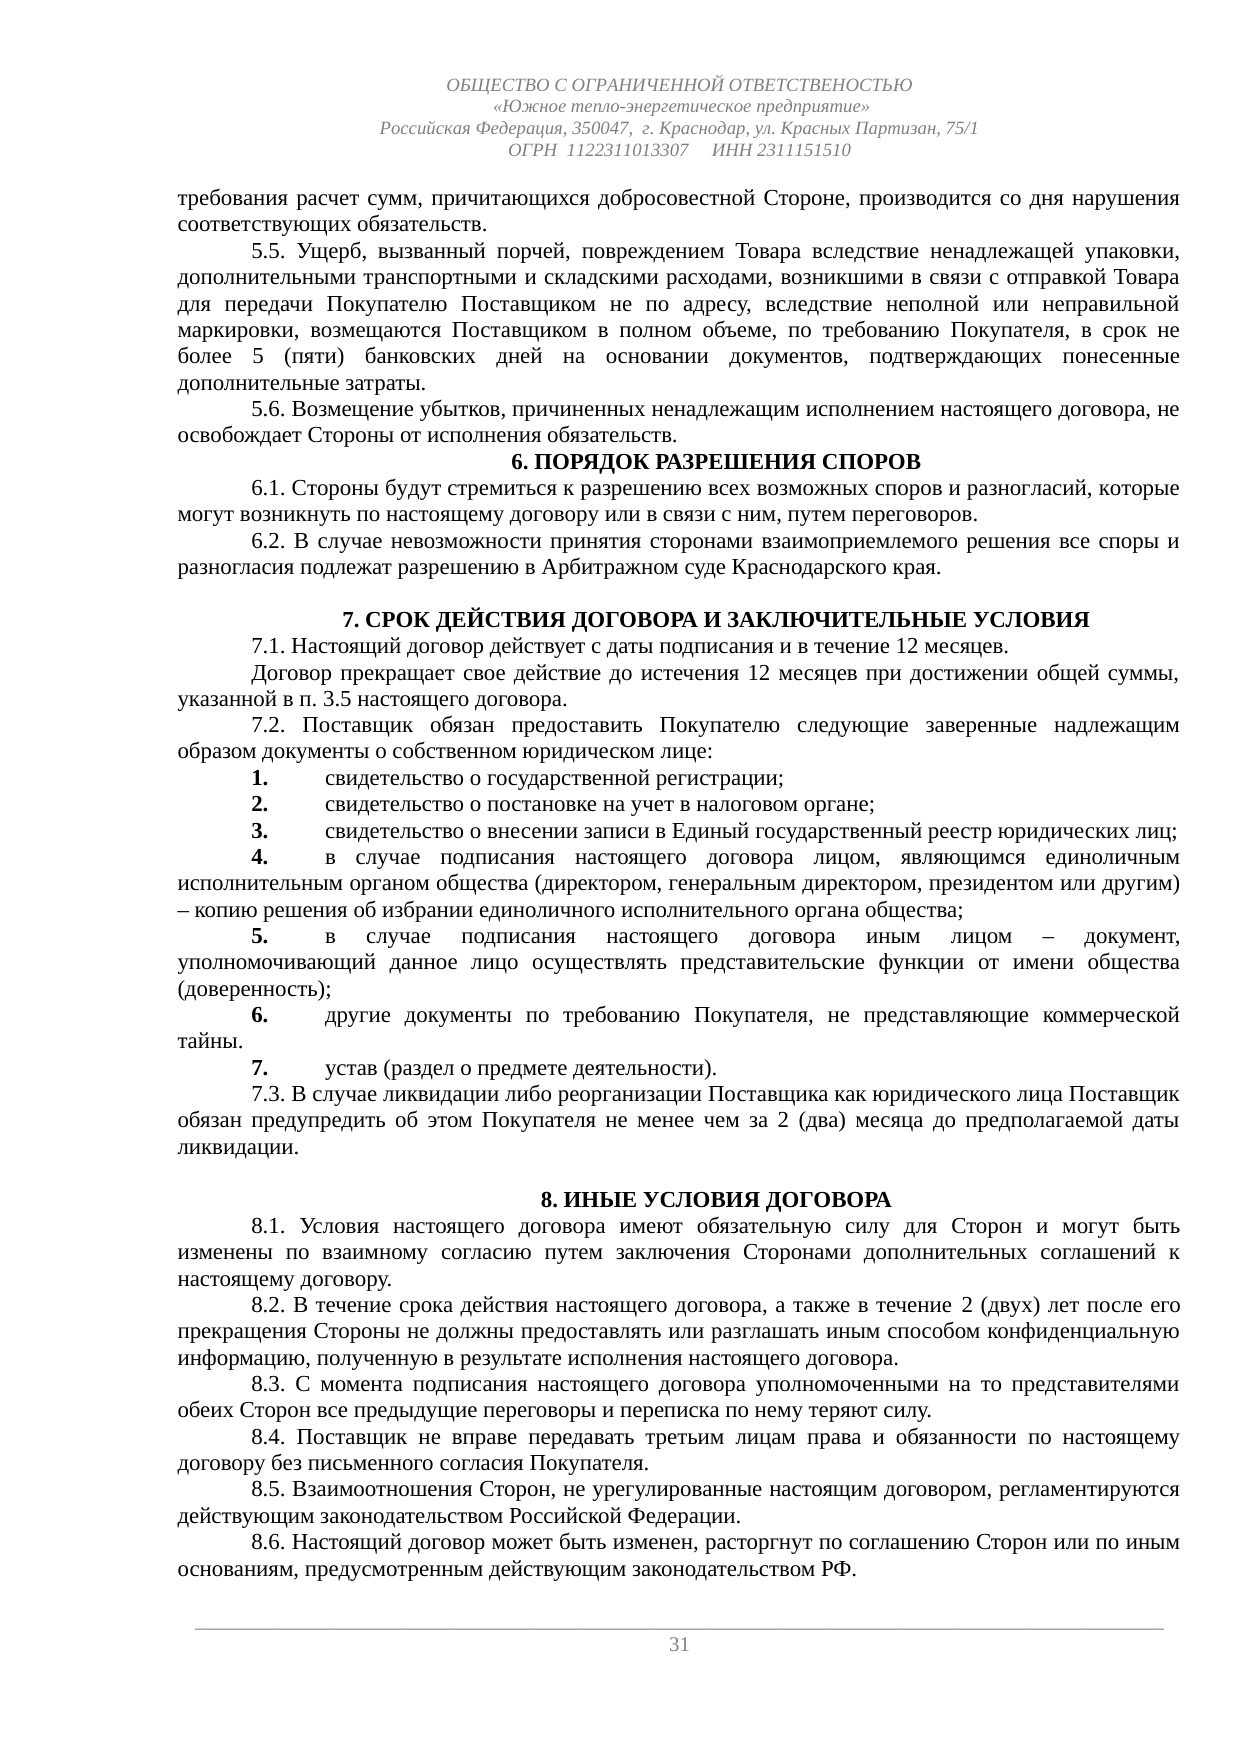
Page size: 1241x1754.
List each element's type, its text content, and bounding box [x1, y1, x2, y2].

text 8.2. В течение срока действия настоящего договора, а также в течение 2 (двух) лет после его прекращения Стороны не должны предоставлять или разглашать иным способом конфиденциальную информацию, полученную в результате исполнения настоящего договора. [177, 1291, 1181, 1370]
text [177, 184, 1181, 237]
list устав (раздел о предмете деятельности). [177, 1054, 1181, 1080]
text 8.6. Настоящий договор может быть изменен, расторгнут по соглашению Сторон или по иным основаниям, предусмотренным действующим законодательством РФ. [177, 1528, 1181, 1581]
text 5.5. Ущерб, вызванный порчей, повреждением Товара вследствие ненадлежащей упаковки, дополнительными транспортными и складскими расходами, возникшими в связи с отправкой Товара для передачи Покупателю Поставщиком не по адресу, вследствие неполной или неправильной маркировки, возмещаются Поставщиком в полном объеме, по требованию Покупателя, в срок не более 5 (пяти) банковских дней на основании документов, подтверждающих понесенные дополнительные затраты. [177, 237, 1181, 395]
list в случае подписания настоящего договора лицом, являющимся единоличным исполнительным органом общества (директором, генеральным директором, президентом или другим) – копию решения об избрании единоличного исполнительного органа общества; [177, 843, 1181, 922]
text 5.6. Возмещение убытков, причиненных ненадлежащим исполнением настоящего договора, не освобождает Стороны от исполнения обязательств. [177, 395, 1181, 448]
text 8. ИНЫЕ УСЛОВИЯ ДОГОВОРА [177, 1186, 1181, 1212]
text 8.4. Поставщик не вправе передавать третьим лицам права и обязанности по настоящему договору без письменного согласия Покупателя. [177, 1423, 1181, 1476]
text Договор прекращает свое действие до истечения 12 месяцев при достижении общей суммы, указанной в п. 3.5 настоящего договора. [177, 658, 1181, 711]
text 8.5. Взаимоотношения Сторон, не урегулированные настоящим договором, регламентируются действующим законодательством Российской Федерации. [177, 1476, 1181, 1528]
text 6.2. В случае невозможности принятия сторонами взаимоприемлемого решения все споры и разногласия подлежат разрешению в Арбитражном суде Краснодарского края. [177, 527, 1181, 579]
text 8.3. С момента подписания настоящего договора уполномоченными на то представителями обеих Сторон все предыдущие переговоры и переписка по нему теряют силу. [177, 1370, 1181, 1423]
text 6.1. Стороны будут стремиться к разрешению всех возможных споров и разногласий, которые могут возникнуть по настоящему договору или в связи с ним, путем переговоров. [177, 474, 1181, 527]
list свидетельство о постановке на учет в налоговом органе; [177, 790, 1181, 817]
list в случае подписания настоящего договора иным лицом – документ, уполномочивающий данное лицо осуществлять представительские функции от имени общества (доверенность); [177, 922, 1181, 1001]
list свидетельство о государственной регистрации; [177, 764, 1181, 790]
text 8.1. Условия настоящего договора имеют обязательную силу для Сторон и могут быть изменены по взаимному согласию путем заключения Сторонами дополнительных соглашений к настоящему договору. [177, 1212, 1181, 1291]
text 6. ПОРЯДОК РАЗРЕШЕНИЯ СПОРОВ [177, 448, 1181, 474]
text 7.1. Настоящий договор действует с даты подписания и в течение 12 месяцев. [177, 632, 1181, 658]
list другие документы по требованию Покупателя, не представляющие коммерческой тайны. [177, 1001, 1181, 1054]
text 7.3. В случае ликвидации либо реорганизации Поставщика как юридического лица Поставщик обязан предупредить об этом Покупателя не менее чем за 2 (два) месяца до предполагаемой даты ликвидации. [177, 1080, 1181, 1159]
list свидетельство о внесении записи в Единый государственный реестр юридических лиц; [177, 817, 1181, 843]
text 7. СРОК ДЕЙСТВИЯ ДОГОВОРА И ЗАКЛЮЧИТЕЛЬНЫЕ УСЛОВИЯ [177, 606, 1181, 632]
text 7.2. Поставщик обязан предоставить Покупателю следующие заверенные надлежащим образом документы о собственном юридическом лице: [177, 711, 1181, 764]
